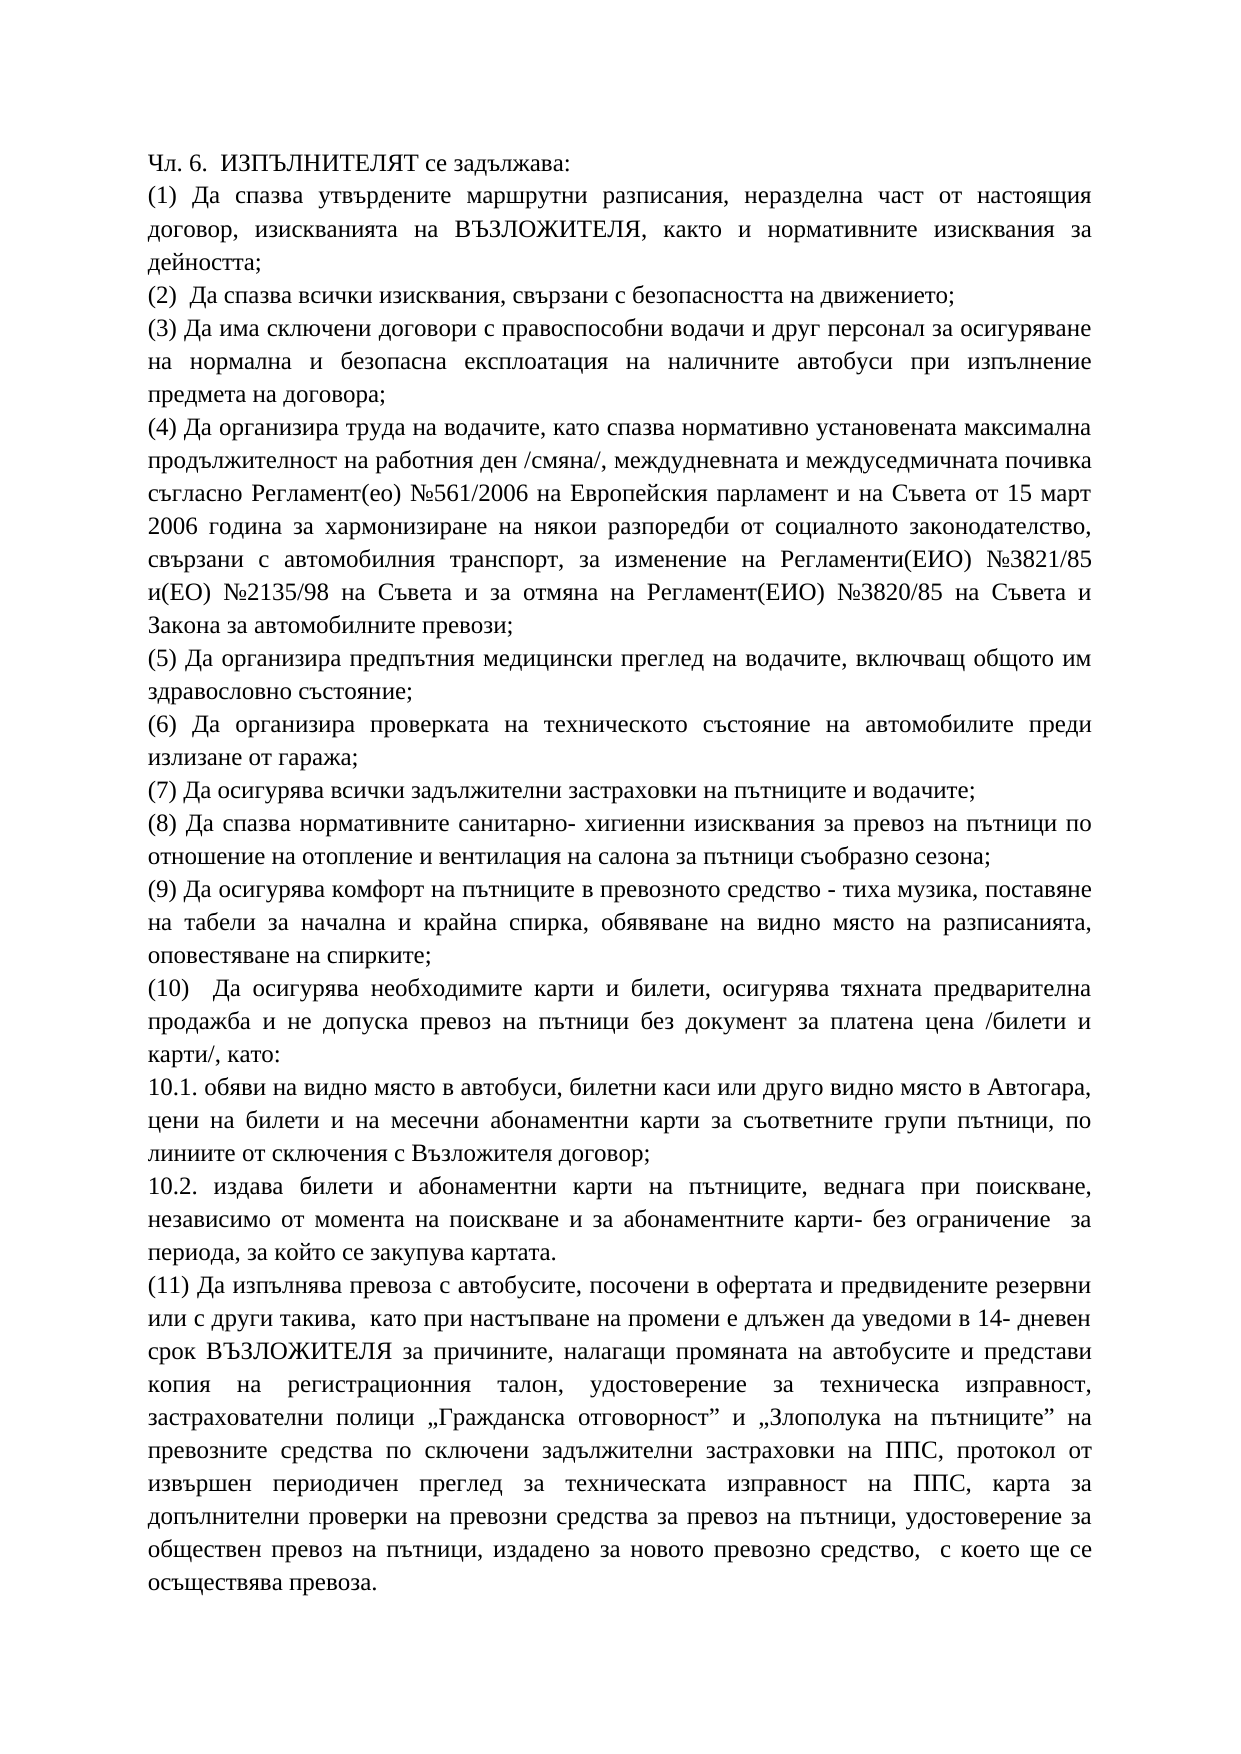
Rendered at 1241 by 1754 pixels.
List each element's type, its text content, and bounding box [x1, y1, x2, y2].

text (3) Да има сключени договори с правоспособни водачи и друг персонал за осигуряване на нормална и безопасна експлоатация на наличните автобуси при изпълнение предмета на договора; [148, 313, 1093, 407]
text (7) Да осигурява всички задължителни застраховки на пътниците и водачите; [148, 775, 1093, 804]
text 10.1. обяви на видно място в автобуси, билетни каси или друго видно място в Автогара, цени на билети и на месечни абонаментни карти за съответните групи пътници, по линиите от сключения с Възложителя договор; [148, 1072, 1093, 1167]
text (11) Да изпълнява превоза с автобусите, посочени в офертата и предвидените резервни или с други такива, като при настъпване на промени е длъжен да уведоми в 14- дневен срок ВЪЗЛОЖИТЕЛЯ за причините, налагащи промяната на автобусите и представи копия на регистрационния талон, удостоверение за техническа изправност, застрахователни полици „Гражданска отговорност” и „Злополука на пътниците” на превозните средства по сключени задължителни застраховки на ППС, протокол от извършен периодичен преглед за техническата изправност на ППС, карта за допълнителни проверки на превозни средства за превоз на пътници, удостоверение за обществен превоз на пътници, издадено за новото превозно средство, с което ще се осъществява превоза. [148, 1270, 1093, 1596]
text (4) Да организира труда на водачите, като спазва нормативно установената максимална продължителност на работния ден /смяна/, междудневната и междуседмичната почивка съгласно Регламент(ео) №561/2006 на Европейския парламент и на Съвета от 15 март 2006 година за хармонизиране на някои разпоредби от социалното законодателство, свързани с автомобилния транспорт, за изменение на Регламенти(ЕИО) №3821/85 и(ЕО) №2135/98 на Съвета и за отмяна на Регламент(ЕИО) №3820/85 на Съвета и Закона за автомобилните превози; [148, 412, 1093, 639]
text (5) Да организира предпътния медицински преглед на водачите, включващ общото им здравословно състояние; [148, 643, 1093, 705]
text (1) Да спазва утвърдените маршрутни разписания, неразделна част от настоящия договор, изискванията на ВЪЗЛОЖИТЕЛЯ, както и нормативните изисквания за дейността; [148, 181, 1093, 275]
text (10) Да осигурява необходимите карти и билети, осигурява тяхната предварителна продажба и не допуска превоз на пътници без документ за платена цена /билети и карти/, като: [148, 973, 1093, 1068]
text (9) Да осигурява комфорт на пътниците в превозното средство - тиха музика, поставяне на табели за начална и крайна спирка, обявяване на видно място на разписанията, оповестяване на спирките; [148, 874, 1093, 969]
text 10.2. издава билети и абонаментни карти на пътниците, веднага при поискване, независимо от момента на поискване и за абонаментните карти- без ограничение за периода, за който се закупува картата. [148, 1171, 1093, 1266]
text Чл. 6. ИЗПЪЛНИТЕЛЯТ се задължава: [148, 148, 1093, 176]
text (2) Да спазва всички изисквания, свързани с безопасността на движението; [148, 280, 1093, 308]
text (8) Да спазва нормативните санитарно- хигиенни изисквания за превоз на пътници по отношение на отопление и вентилация на салона за пътници съобразно сезона; [148, 808, 1093, 870]
text (6) Да организира проверката на техническото състояние на автомобилите преди излизане от гаража; [148, 709, 1093, 771]
